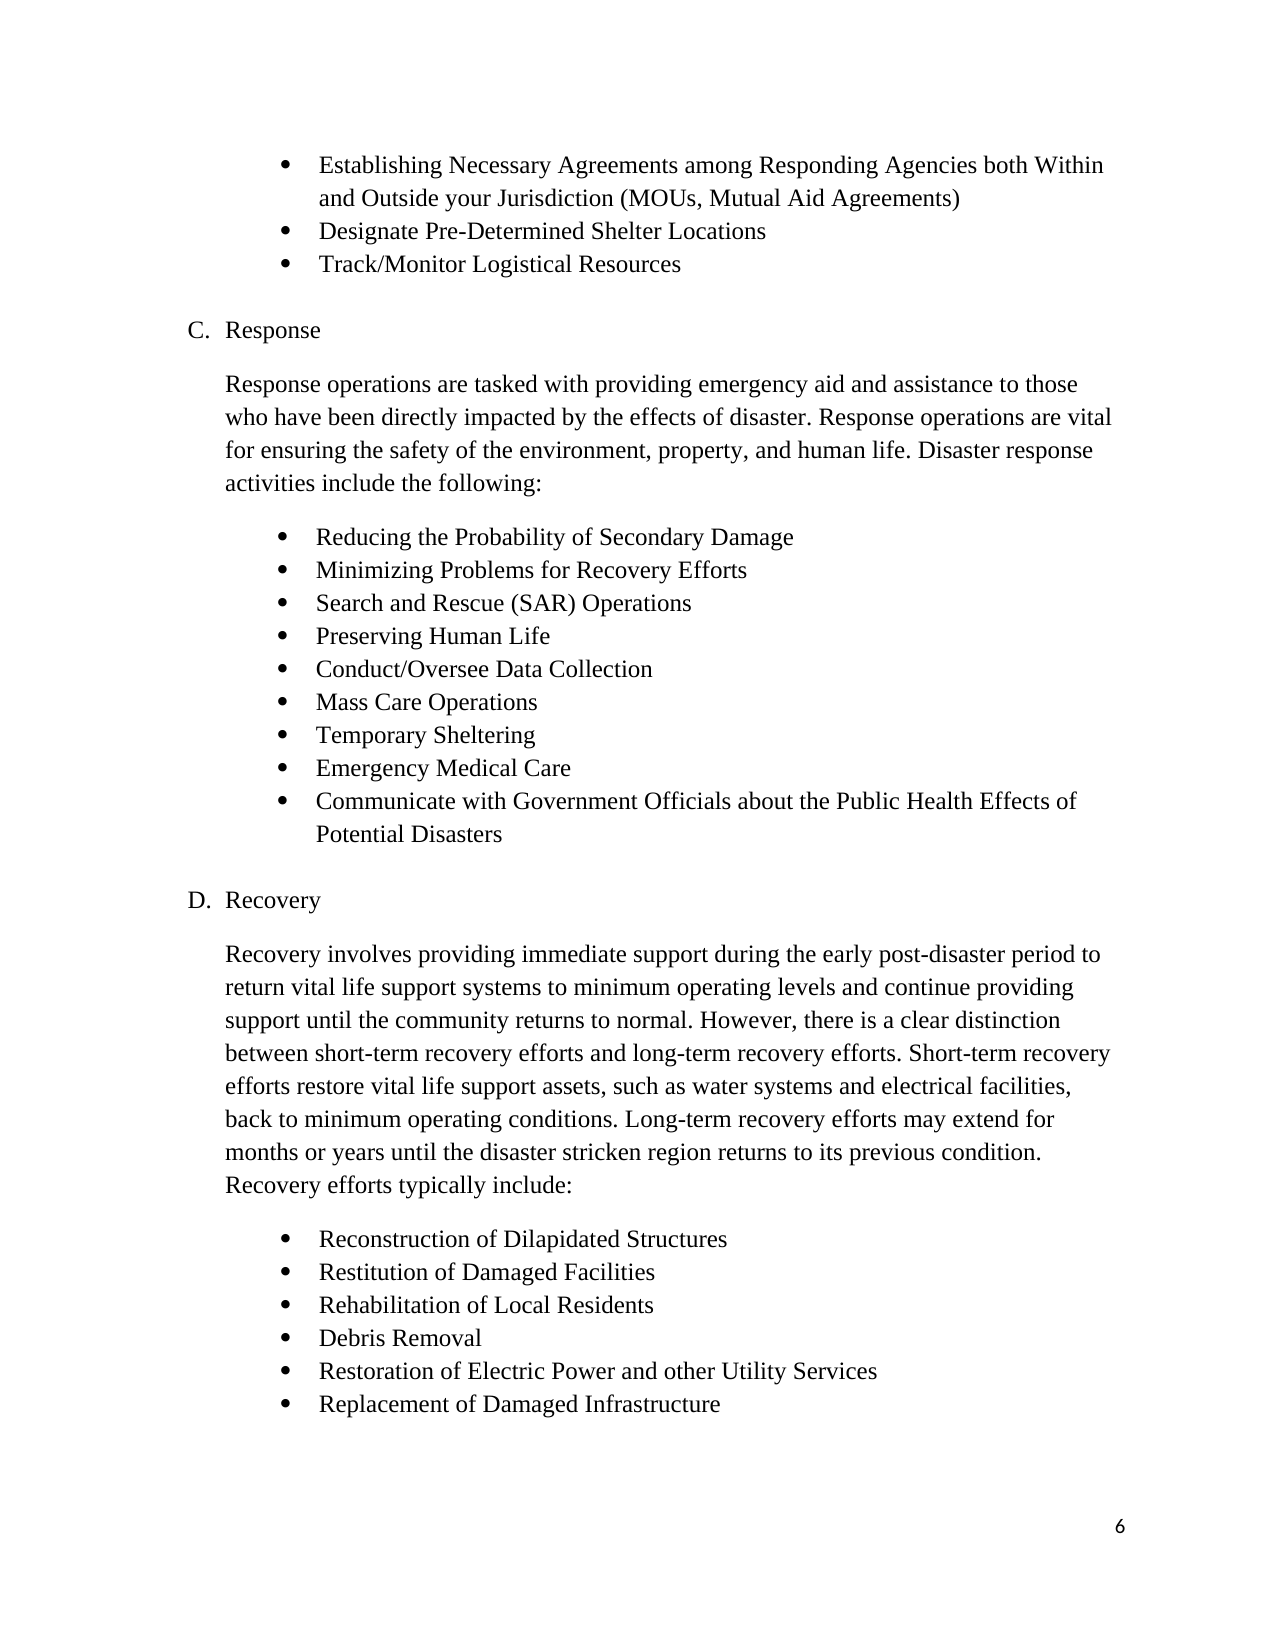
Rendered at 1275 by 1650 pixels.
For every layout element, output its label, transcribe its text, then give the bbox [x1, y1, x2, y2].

list Preserving Human Life [278, 621, 1125, 650]
list Communicate with Government Officials about the Public Health Effects of Potential Disasters [278, 786, 1125, 848]
list Designate Pre-Determined Shelter Locations [281, 216, 1125, 245]
list Restitution of Damaged Facilities [281, 1257, 1125, 1286]
list Mass Care Operations [278, 687, 1125, 716]
list Reconstruction of Dilapidated Structures [281, 1224, 1125, 1253]
list Rehabilitation of Local Residents [281, 1290, 1125, 1319]
list Replacement of Damaged Infrastructure [281, 1389, 1125, 1418]
list Establishing Necessary Agreements among Responding Agencies both Within and Outside your Jurisdiction (MOUs, Mutual Aid Agreements) [281, 150, 1125, 212]
text Recovery involves providing immediate support during the early post-disaster period to return vital life support systems to minimum operating levels and continue providing support until the community returns to normal. However, there is a clear distinction between short-term recovery efforts and long-term recovery efforts. Short-term recovery efforts restore vital life support assets, such as water systems and electrical facilities, back to minimum operating conditions. Long-term recovery efforts may extend for months or years until the disaster stricken region returns to its previous condition. Recovery efforts typically include: [225, 939, 1125, 1199]
list Conduct/Oversee Data Collection [278, 654, 1125, 683]
list Search and Rescue (SAR) Operations [278, 588, 1125, 617]
list Minimizing Problems for Recovery Efforts [278, 555, 1125, 584]
list Restoration of Electric Power and other Utility Services [281, 1356, 1125, 1385]
text Response operations are tasked with providing emergency aid and assistance to those who have been directly impacted by the effects of disaster. Response operations are vital for ensuring the safety of the environment, property, and human life. Disaster response activities include the following: [225, 369, 1125, 497]
list Response [187, 315, 1125, 344]
list Recovery [187, 885, 1125, 914]
list Track/Monitor Logistical Resources [281, 249, 1125, 278]
list Reducing the Probability of Secondary Damage [278, 522, 1125, 551]
list Temporary Sheltering [278, 720, 1125, 749]
list Debris Removal [281, 1323, 1125, 1352]
list Emergency Medical Care [278, 753, 1125, 782]
